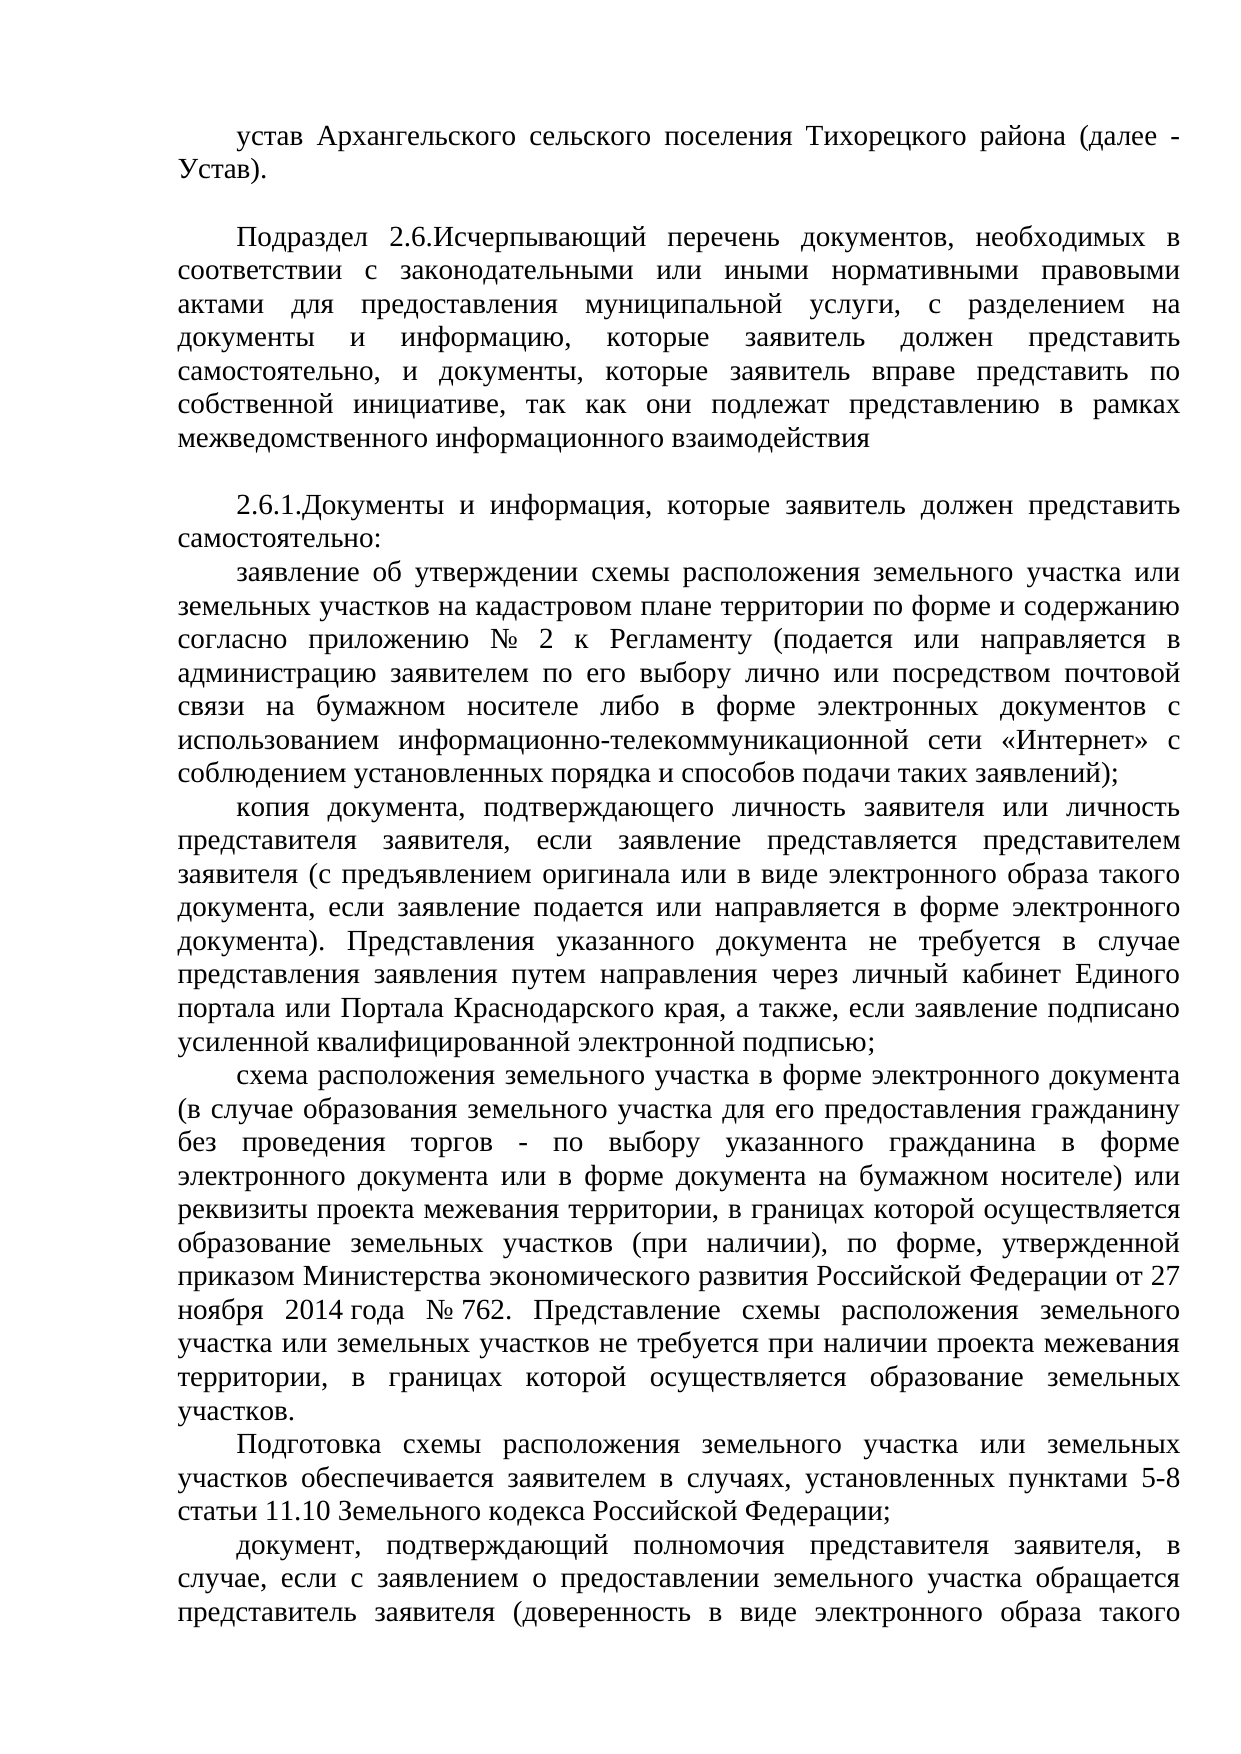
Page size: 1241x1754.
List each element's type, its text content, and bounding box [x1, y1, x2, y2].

text 2.6.1.Документы и информация, которые заявитель должен представить самостоятельно: [177, 487, 1181, 554]
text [177, 1527, 1181, 1627]
text копия документа, подтверждающего личность заявителя или личность представителя заявителя, если заявление представляется представителем заявителя (с предъявлением оригинала или в виде электронного образа такого документа, если заявление подается или направляется в форме электронного документа). Представления указанного документа не требуется в случае представления заявления путем направления через личный кабинет Единого портала или Портала Краснодарского края, а также, если заявление подписано усиленной квалифицированной электронной подписью; [177, 789, 1181, 1057]
text Подготовка схемы расположения земельного участка или земельных участков обеспечивается заявителем в случаях, установленных пунктами 5-8 статьи 11.10 Земельного кодекса Российской Федерации; [177, 1426, 1181, 1527]
text устав Архангельского сельского поселения Тихорецкого района (далее - Устав). [177, 118, 1181, 185]
text заявление об утверждении схемы расположения земельного участка или земельных участков на кадастровом плане территории по форме и содержанию согласно приложению № 2 к Регламенту (подается или направляется в администрацию заявителем по его выбору лично или посредством почтовой связи на бумажном носителе либо в форме электронных документов с использованием информационно-телекоммуникационной сети «Интернет» с соблюдением установленных порядка и способов подачи таких заявлений); [177, 554, 1181, 789]
text Подраздел 2.6.Исчерпывающий перечень документов, необходимых в соответствии с законодательными или иными нормативными правовыми актами для предоставления муниципальной услуги, с разделением на документы и информацию, которые заявитель должен представить самостоятельно, и документы, которые заявитель вправе представить по собственной инициативе, так как они подлежат представлению в рамках межведомственного информационного взаимодействия [177, 219, 1181, 453]
text схема расположения земельного участка в форме электронного документа (в случае образования земельного участка для его предоставления гражданину без проведения торгов - по выбору указанного гражданина в форме электронного документа или в форме документа на бумажном носителе) или реквизиты проекта межевания территории, в границах которой осуществляется образование земельных участков (при наличии), по форме, утвержденной приказом Министерства экономического развития Российской Федерации от 27 ноября 2014 года № 762. Представление схемы расположения земельного участка или земельных участков не требуется при наличии проекта межевания территории, в границах которой осуществляется образование земельных участков. [177, 1057, 1181, 1426]
